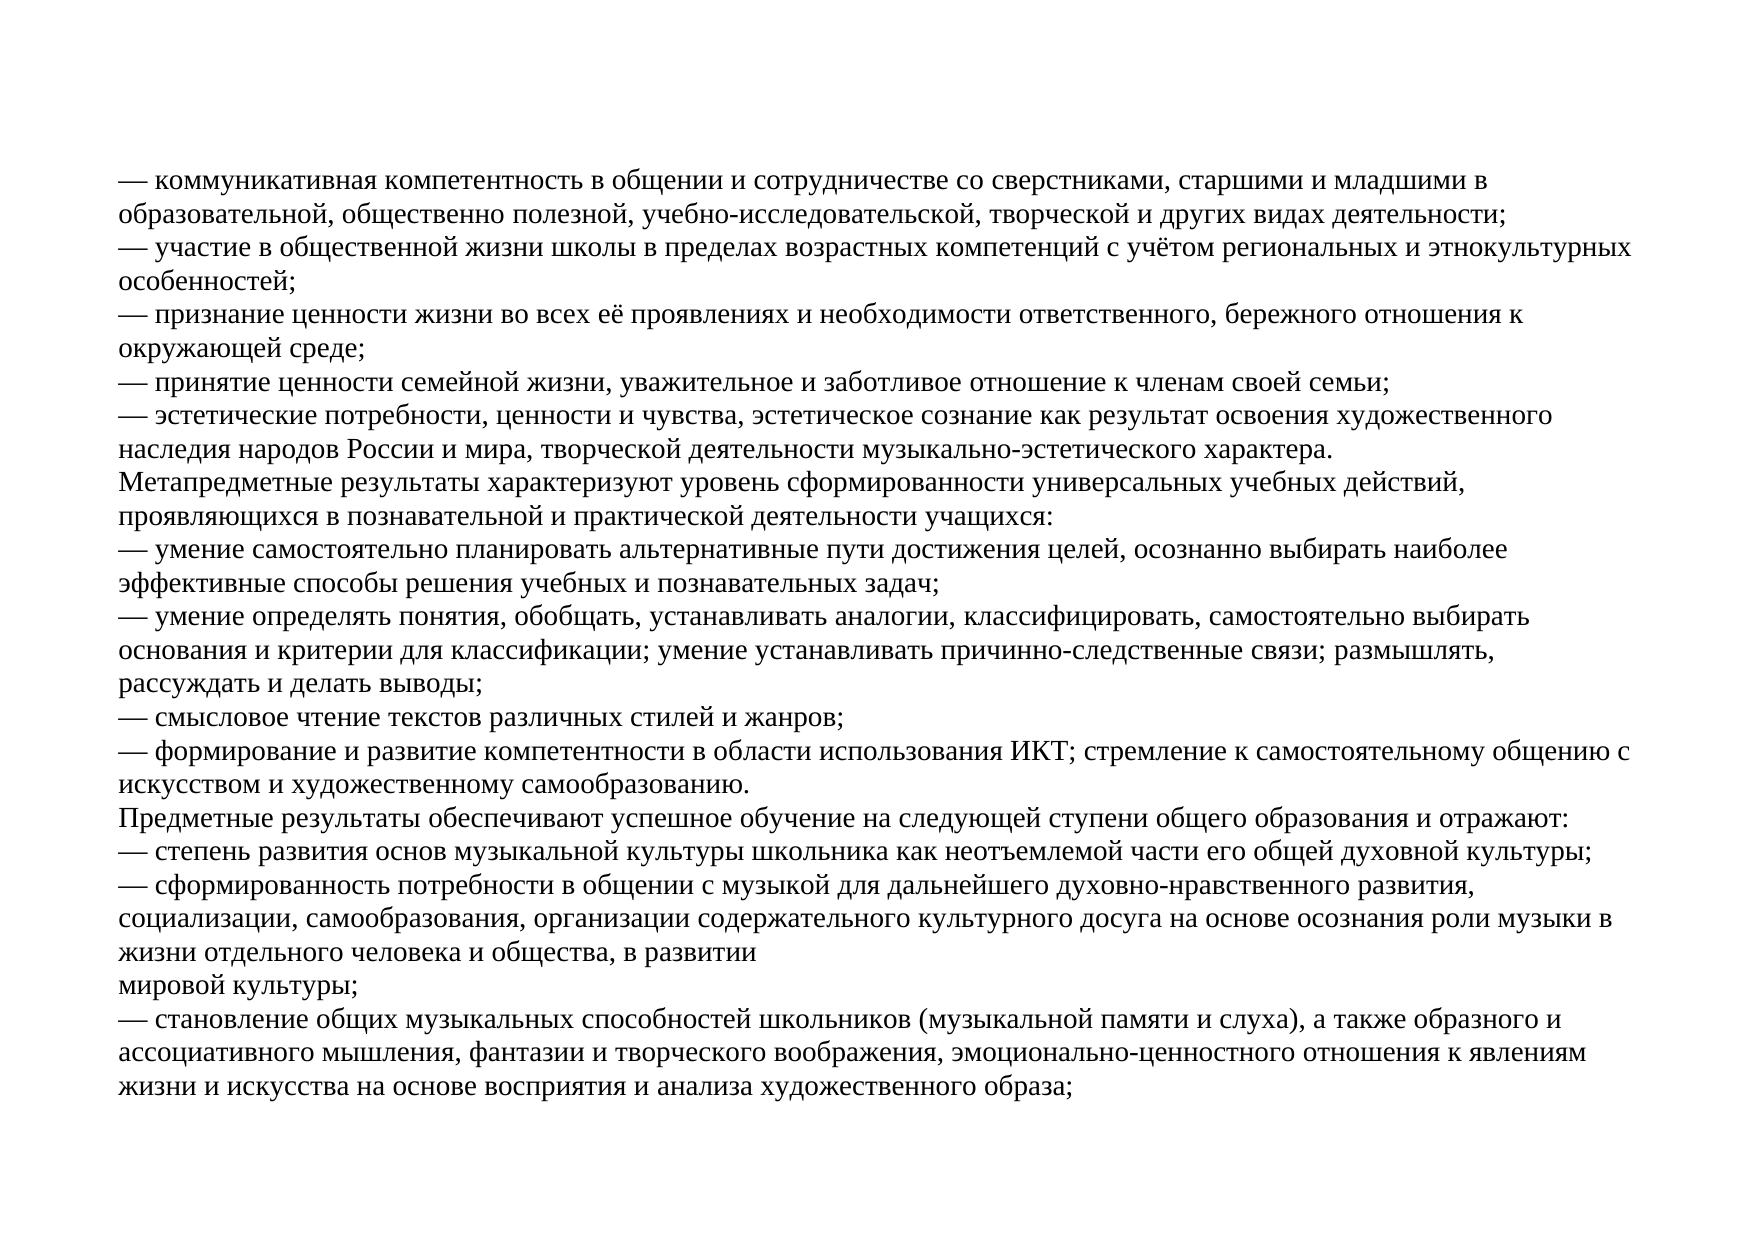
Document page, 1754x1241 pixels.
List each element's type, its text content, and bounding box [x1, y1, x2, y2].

text — сформированность потребности в общении с музыкой для дальнейшего духовно-нравственного развития, социализации, самообразования, организации содержательного культурного досуга на основе осознания роли музыки в жизни отдельного человека и общества, в развитии [118, 867, 1636, 967]
text — умение самостоятельно планировать альтернативные пути достижения целей, осознанно выбирать наиболее эффективные способы решения учебных и познавательных задач; [118, 531, 1636, 598]
text — смысловое чтение текстов различных стилей и жанров; [118, 699, 1636, 733]
text — становление общих музыкальных способностей школьников (музыкальной памяти и слуха), а также образного и ассоциативного мышления, фантазии и творческого воображения, эмоционально-ценностного отношения к явлениям жизни и искусства на основе восприятия и анализа художественного образа; [118, 1001, 1636, 1102]
text — эстетические потребности, ценности и чувства, эстетическое сознание как результат освоения художественного наследия народов России и мира, творческой деятельности музыкально-эстетического характера. [118, 397, 1636, 464]
text мировой культуры; [118, 967, 1636, 1001]
text — степень развития основ музыкальной культуры школьника как неотъемлемой части его общей духовной культуры; [118, 833, 1636, 867]
text — признание ценности жизни во всех её проявлениях и необходимости ответственного, бережного отношения к окружающей среде; [118, 297, 1636, 364]
text — коммуникативная компетентность в общении и сотрудничестве со сверстниками, старшими и младшими в образовательной, общественно полезной, учебно-исследовательской, творческой и других видах деятельности; [118, 162, 1636, 229]
text Метапредметные результаты характеризуют уровень сформированности универсальных учебных действий, проявляющихся в познавательной и практической деятельности учащихся: [118, 464, 1636, 531]
text — умение определять понятия, обобщать, устанавливать аналогии, классифицировать, самостоятельно выбирать основания и критерии для классификации; умение устанавливать причинно-следственные связи; размышлять, рассуждать и делать выводы; [118, 598, 1636, 699]
text Предметные результаты обеспечивают успешное обучение на следующей ступени общего образования и отражают: [118, 800, 1636, 833]
text — формирование и развитие компетентности в области использования ИКТ; стремление к самостоятельному общению с искусством и художественному самообразованию. [118, 733, 1636, 800]
text — участие в общественной жизни школы в пределах возрастных компетенций с учётом региональных и этнокультурных особенностей; [118, 229, 1636, 297]
text — принятие ценности семейной жизни, уважительное и заботливое отношение к членам своей семьи; [118, 364, 1636, 397]
